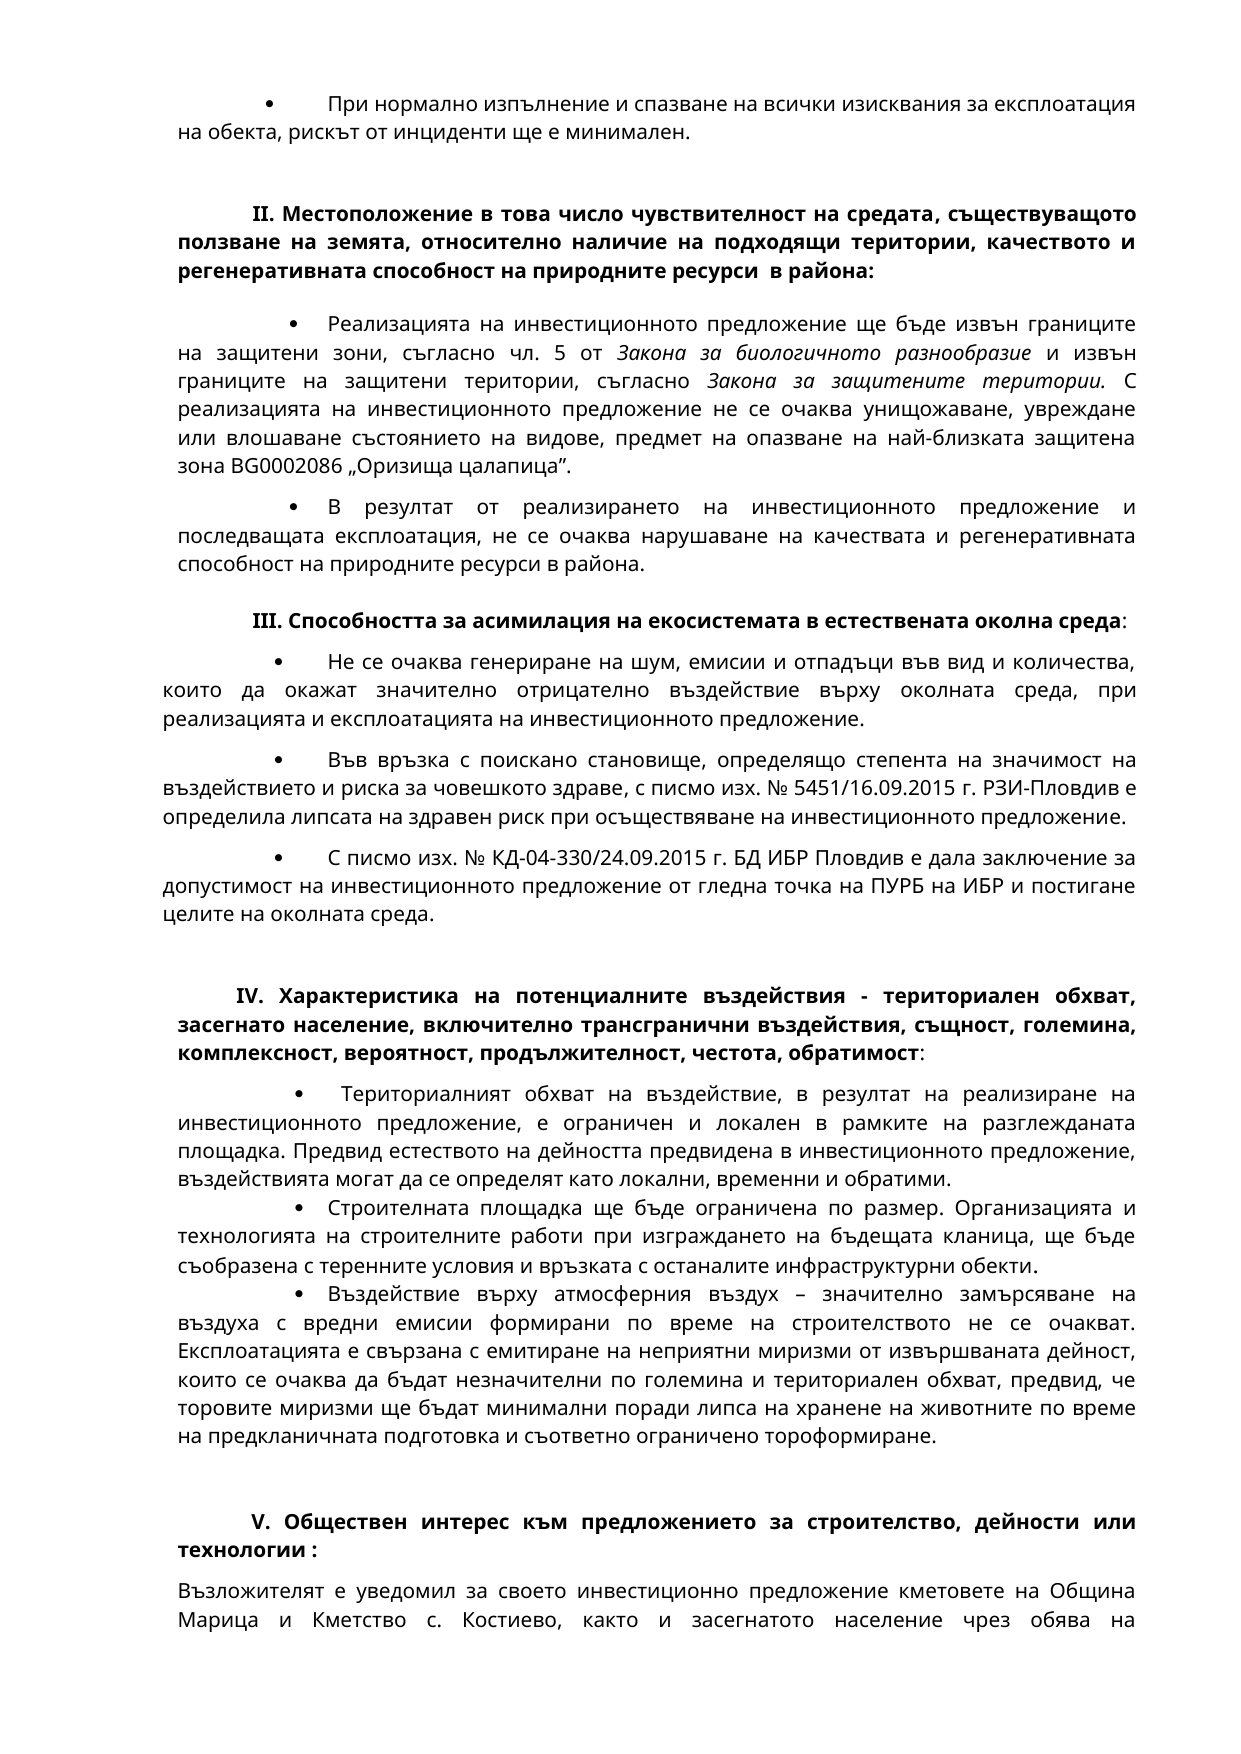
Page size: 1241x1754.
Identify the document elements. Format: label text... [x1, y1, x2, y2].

text II. Местоположение в това число чувствителност на средата, съществуващото ползване на земята, относително наличие на подходящи територии, качеството и регенеративната способност на природните ресурси в района: [177, 199, 1137, 284]
list При нормално изпълнение и спазване на всички изисквания за експлоатация на обекта, рискът от инциденти ще е минимален. [177, 89, 1137, 146]
list Строителната площадка ще бъде ограничена по размер. Организацията и технологията на строителните работи при изграждането на бъдещата кланица, ще бъде съобразена с теренните условия и връзката с останалите инфраструктурни обекти. [177, 1193, 1137, 1279]
text III. Способността за асимилация на екосистемата в естествената околна среда: [177, 606, 1137, 634]
list В резултат от реализирането на инвестиционното предложение и последващата експлоатация, не се очаква нарушаване на качествата и регенеративната способност на природните ресурси в района. [177, 492, 1137, 578]
list Във връзка с поискано становище, определящо степента на значимост на въздействието и риска за човешкото здраве, с писмо изх. № 5451/16.09.2015 г. РЗИ-Пловдив е определила липсата на здравен риск при осъществяване на инвестиционното предложение. [162, 745, 1137, 830]
text IV. Характеристика на потенциалните въздействия - териториален обхват, засегнато население, включително трансгранични въздействия, същност, големина, комплексност, вероятност, продължителност, честота, обратимост: [177, 981, 1137, 1067]
list Териториалният обхват на въздействие, в резултат на реализиране на инвестиционното предложение, е ограничен и локален в рамките на разглежданата площадка. Предвид естеството на дейността предвидена в инвестиционното предложение, въздействията могат да се определят като локални, временни и обратими. [177, 1079, 1137, 1193]
list Въздействие върху атмосферния въздух – значително замърсяване на въздуха с вредни емисии формирани по време на строителството не се очакват. Експлоатацията е свързана с емитиране на неприятни миризми от извършваната дейност, които се очаква да бъдат незначителни по големина и териториален обхват, предвид, че торовите миризми ще бъдат минимални поради липса на хранене на животните по време на предкланичната подготовка и съответно ограничено тороформиране. [177, 1279, 1137, 1450]
text V. Обществен интерес към предложението за строителство, дейности или технологии : [177, 1507, 1137, 1564]
list Не се очаква генериране на шум, емисии и отпадъци във вид и количества, които да окажат значително отрицателно въздействие върху околната среда, при реализацията и експлоатацията на инвестиционното предложение. [162, 647, 1137, 732]
list С писмо изх. № КД-04-330/24.09.2015 г. БД ИБР Пловдив е дала заключение за допустимост на инвестиционното предложение от гледна точка на ПУРБ на ИБР и постигане целите на околната среда. [162, 843, 1137, 928]
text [177, 1576, 1137, 1633]
list Реализацията на инвестиционното предложение ще бъде извън границите на защитени зони, съгласно чл. 5 от Закона за биологичното разнообразие и извън границите на защитени територии, съгласно Закона за защитените територии. С реализацията на инвестиционното предложение не се очаква унищожаване, увреждане или влошаване състоянието на видове, предмет на опазване на най-близката защитена зона BG0002086 „Оризища цалапица”. [177, 309, 1137, 480]
